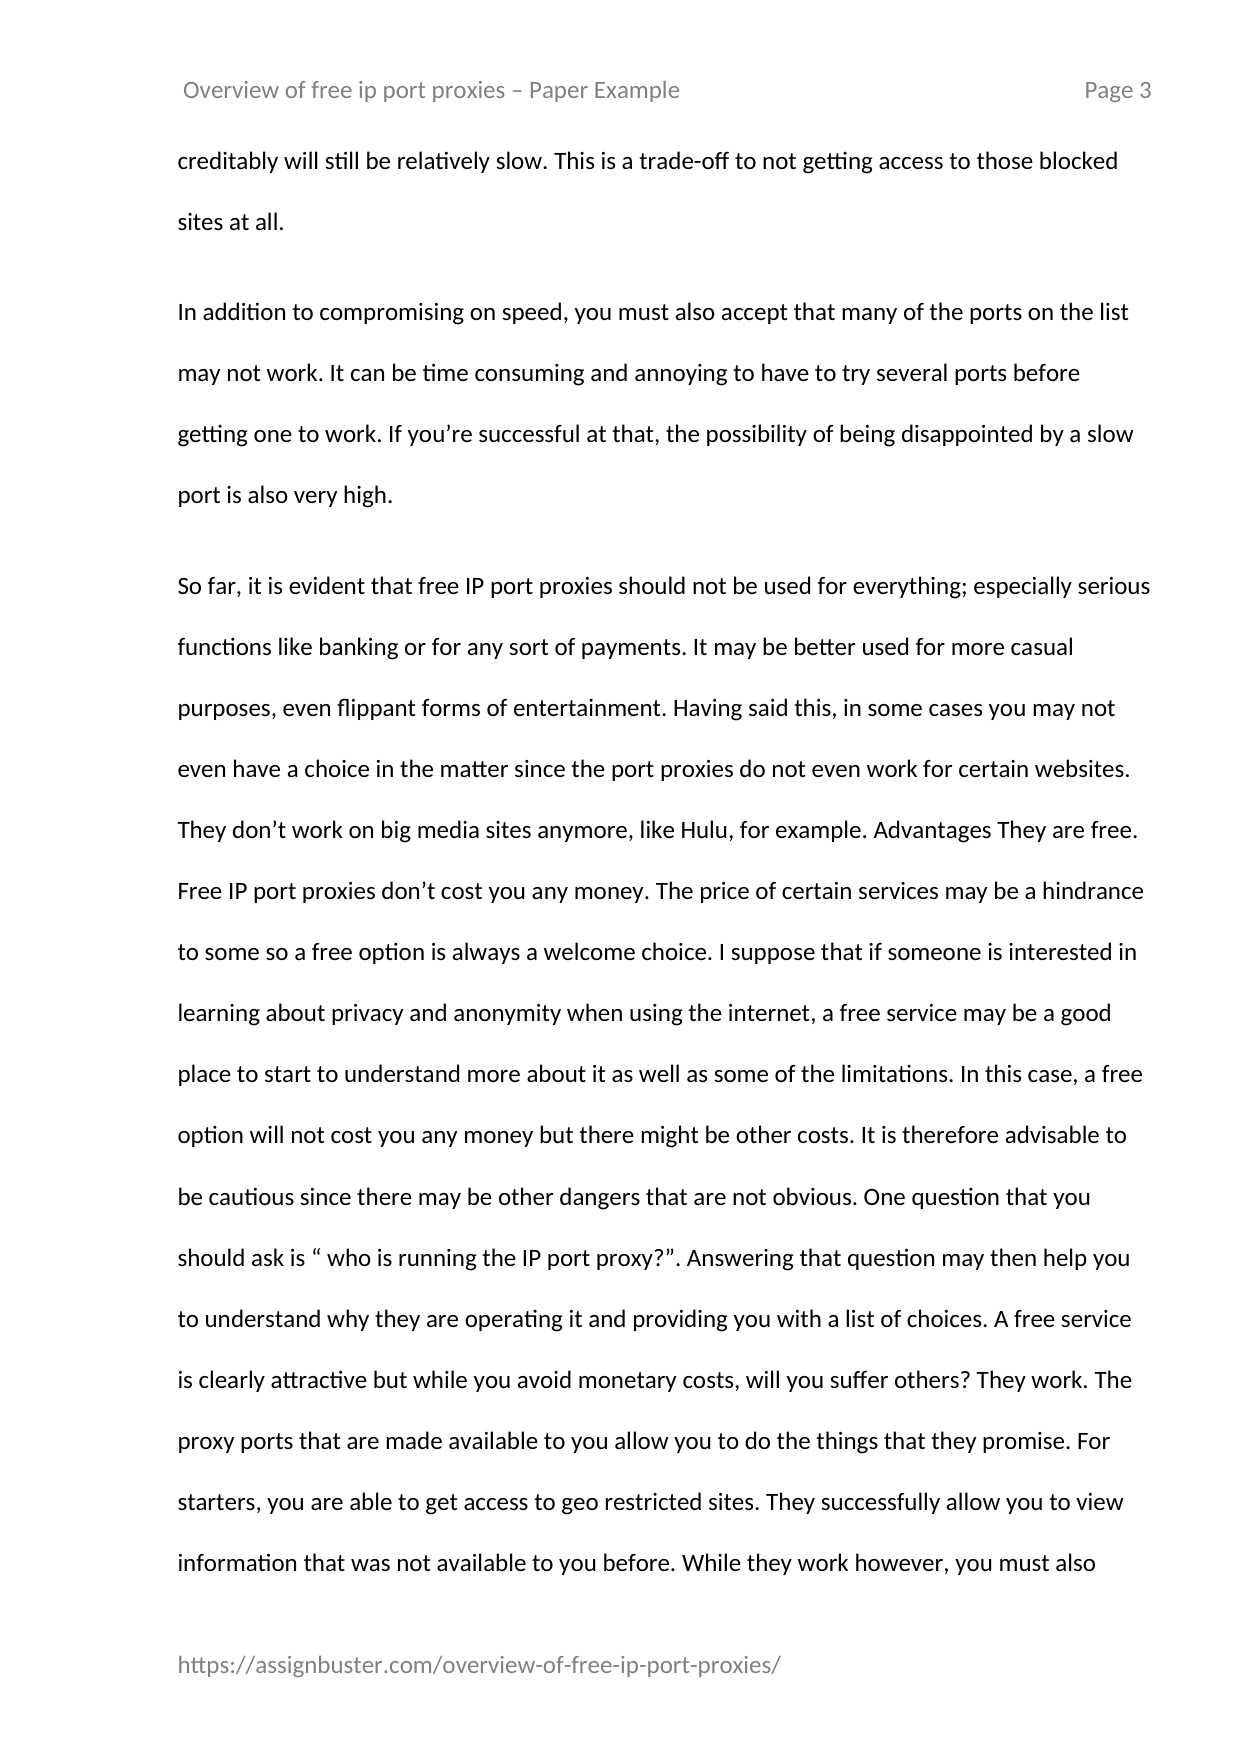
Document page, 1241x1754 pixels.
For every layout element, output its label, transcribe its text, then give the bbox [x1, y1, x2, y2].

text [177, 570, 1152, 1577]
text In addition to compromising on speed, you must also accept that many of the ports on the list may not work. It can be time consuming and annoying to have to try several ports before getting one to work. If you’re successful at that, the possibility of being disappointed by a slow port is also very high. [177, 297, 1152, 510]
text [177, 145, 1152, 237]
